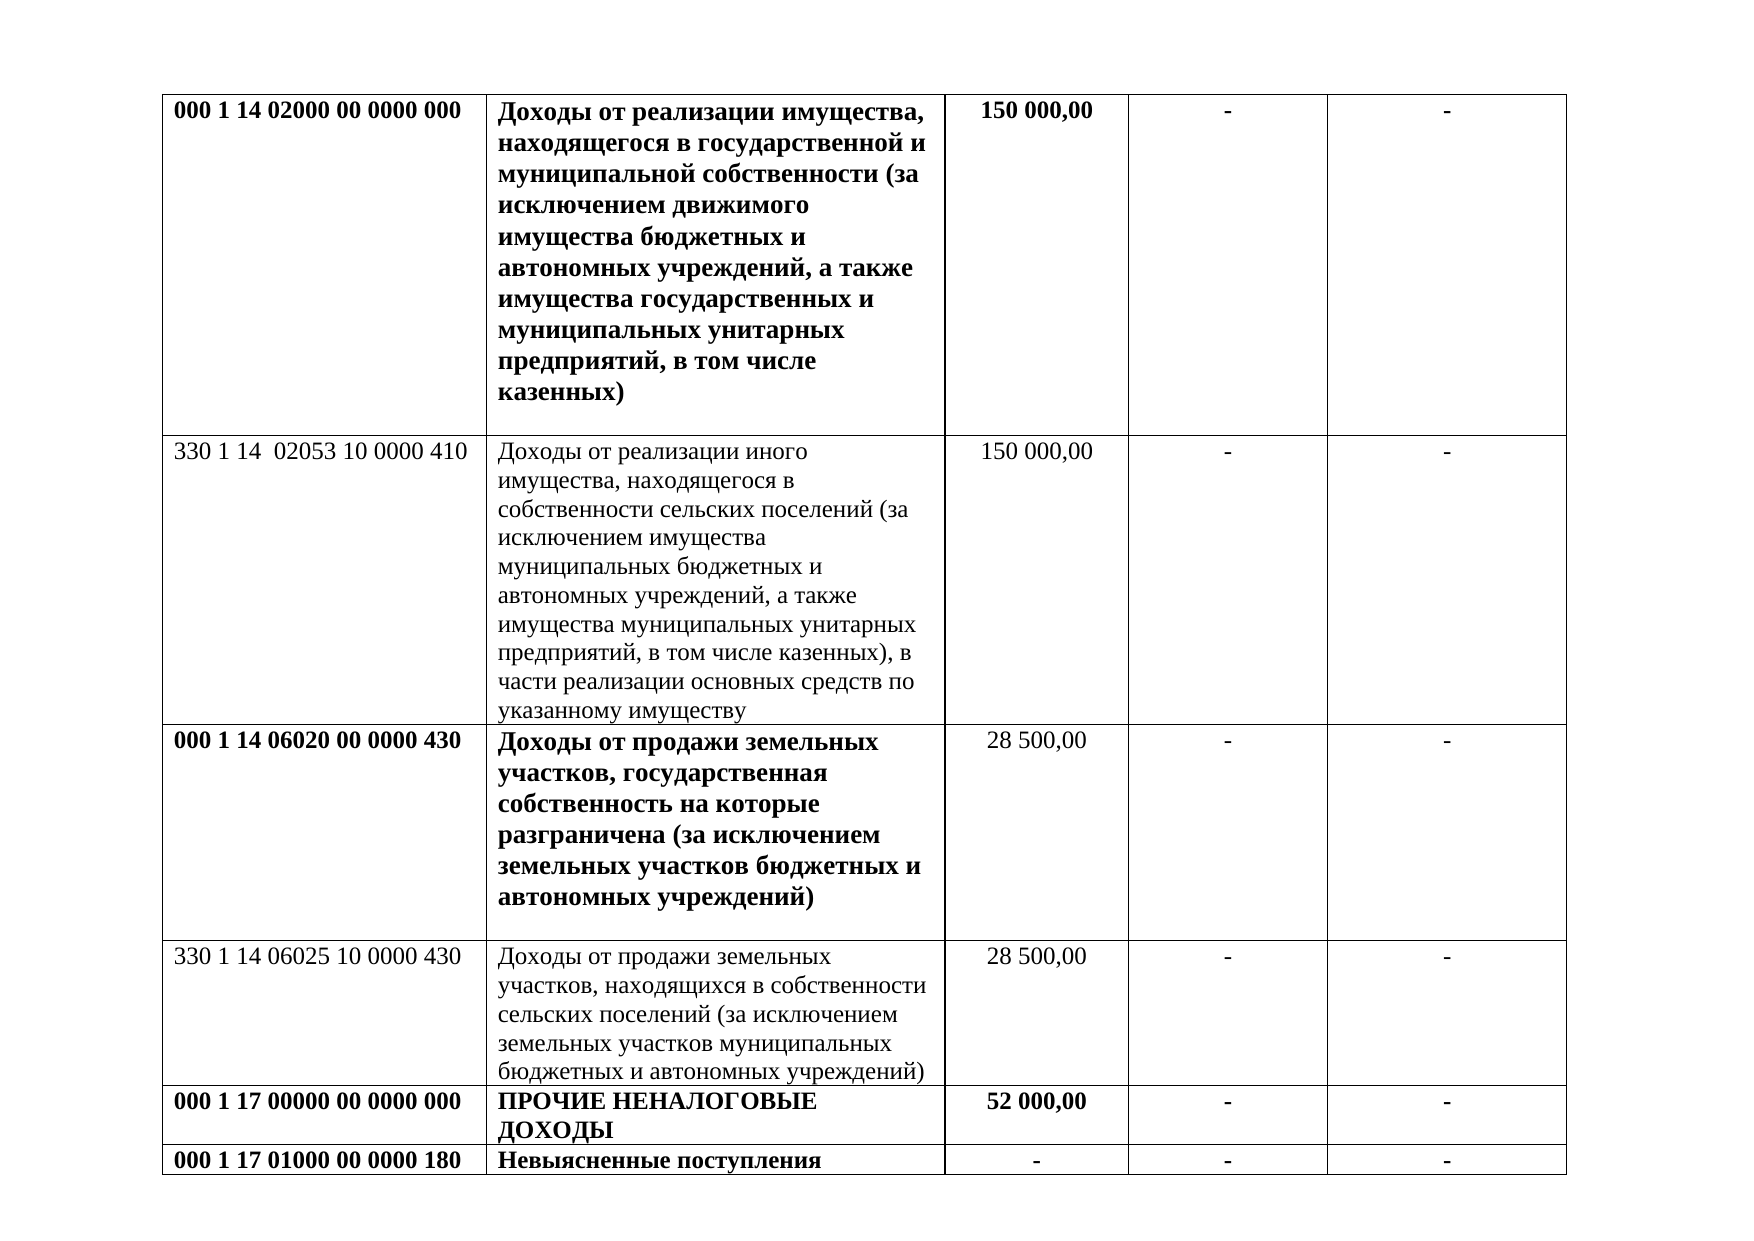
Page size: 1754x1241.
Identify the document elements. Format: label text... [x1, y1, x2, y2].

table_cell 52 000,00 [946, 1086, 1128, 1144]
table_cell ПРОЧИЕ НЕНАЛОГОВЫЕ ДОХОДЫ [487, 1086, 944, 1144]
table_cell 330 1 14 06025 10 0000 430 [163, 941, 486, 1085]
table_cell 150 000,00 [946, 95, 1128, 435]
table_cell - [1129, 436, 1327, 724]
table_cell - [1129, 1086, 1327, 1144]
table_cell 150 000,00 [946, 436, 1128, 724]
table_cell 28 500,00 [946, 941, 1128, 1085]
table_cell - [1129, 725, 1327, 940]
table_cell 000 1 17 01000 00 0000 180 [163, 1145, 486, 1173]
table_cell - [1328, 725, 1566, 940]
table_cell 28 500,00 [946, 725, 1128, 940]
table_cell - [1129, 95, 1327, 435]
table_cell Доходы от продажи земельных участков, государственная собственность на которые разграничена (за исключением земельных участков бюджетных и автономных учреждений) [487, 725, 944, 940]
table_cell 000 1 14 02000 00 0000 000 [163, 95, 486, 435]
table_cell - [1129, 941, 1327, 1085]
table_cell - [1328, 95, 1566, 435]
table_cell - [946, 1145, 1128, 1173]
table_cell Доходы от продажи земельных участков, находящихся в собственности сельских поселений (за исключением земельных участков муниципальных бюджетных и автономных учреждений) [487, 941, 944, 1085]
table_cell - [1328, 1086, 1566, 1144]
table_cell 000 1 14 06020 00 0000 430 [163, 725, 486, 940]
table_cell Невыясненные поступления [487, 1145, 944, 1173]
table_cell Доходы от реализации имущества, находящегося в государственной и муниципальной собственности (за исключением движимого имущества бюджетных и автономных учреждений, а также имущества государственных и муниципальных унитарных предприятий, в том числе казенных) [487, 95, 944, 435]
table_cell 330 1 14 02053 10 0000 410 [163, 436, 486, 724]
table_cell - [1328, 941, 1566, 1085]
table_cell - [1328, 436, 1566, 724]
table_cell - [1129, 1145, 1327, 1173]
table_cell Доходы от реализации иного имущества, находящегося в собственности сельских поселений (за исключением имущества муниципальных бюджетных и автономных учреждений, а также имущества муниципальных унитарных предприятий, в том числе казенных), в части реализации основных средств по указанному имуществу [487, 436, 944, 724]
table_cell 000 1 17 00000 00 0000 000 [163, 1086, 486, 1144]
table_cell - [1328, 1145, 1566, 1173]
